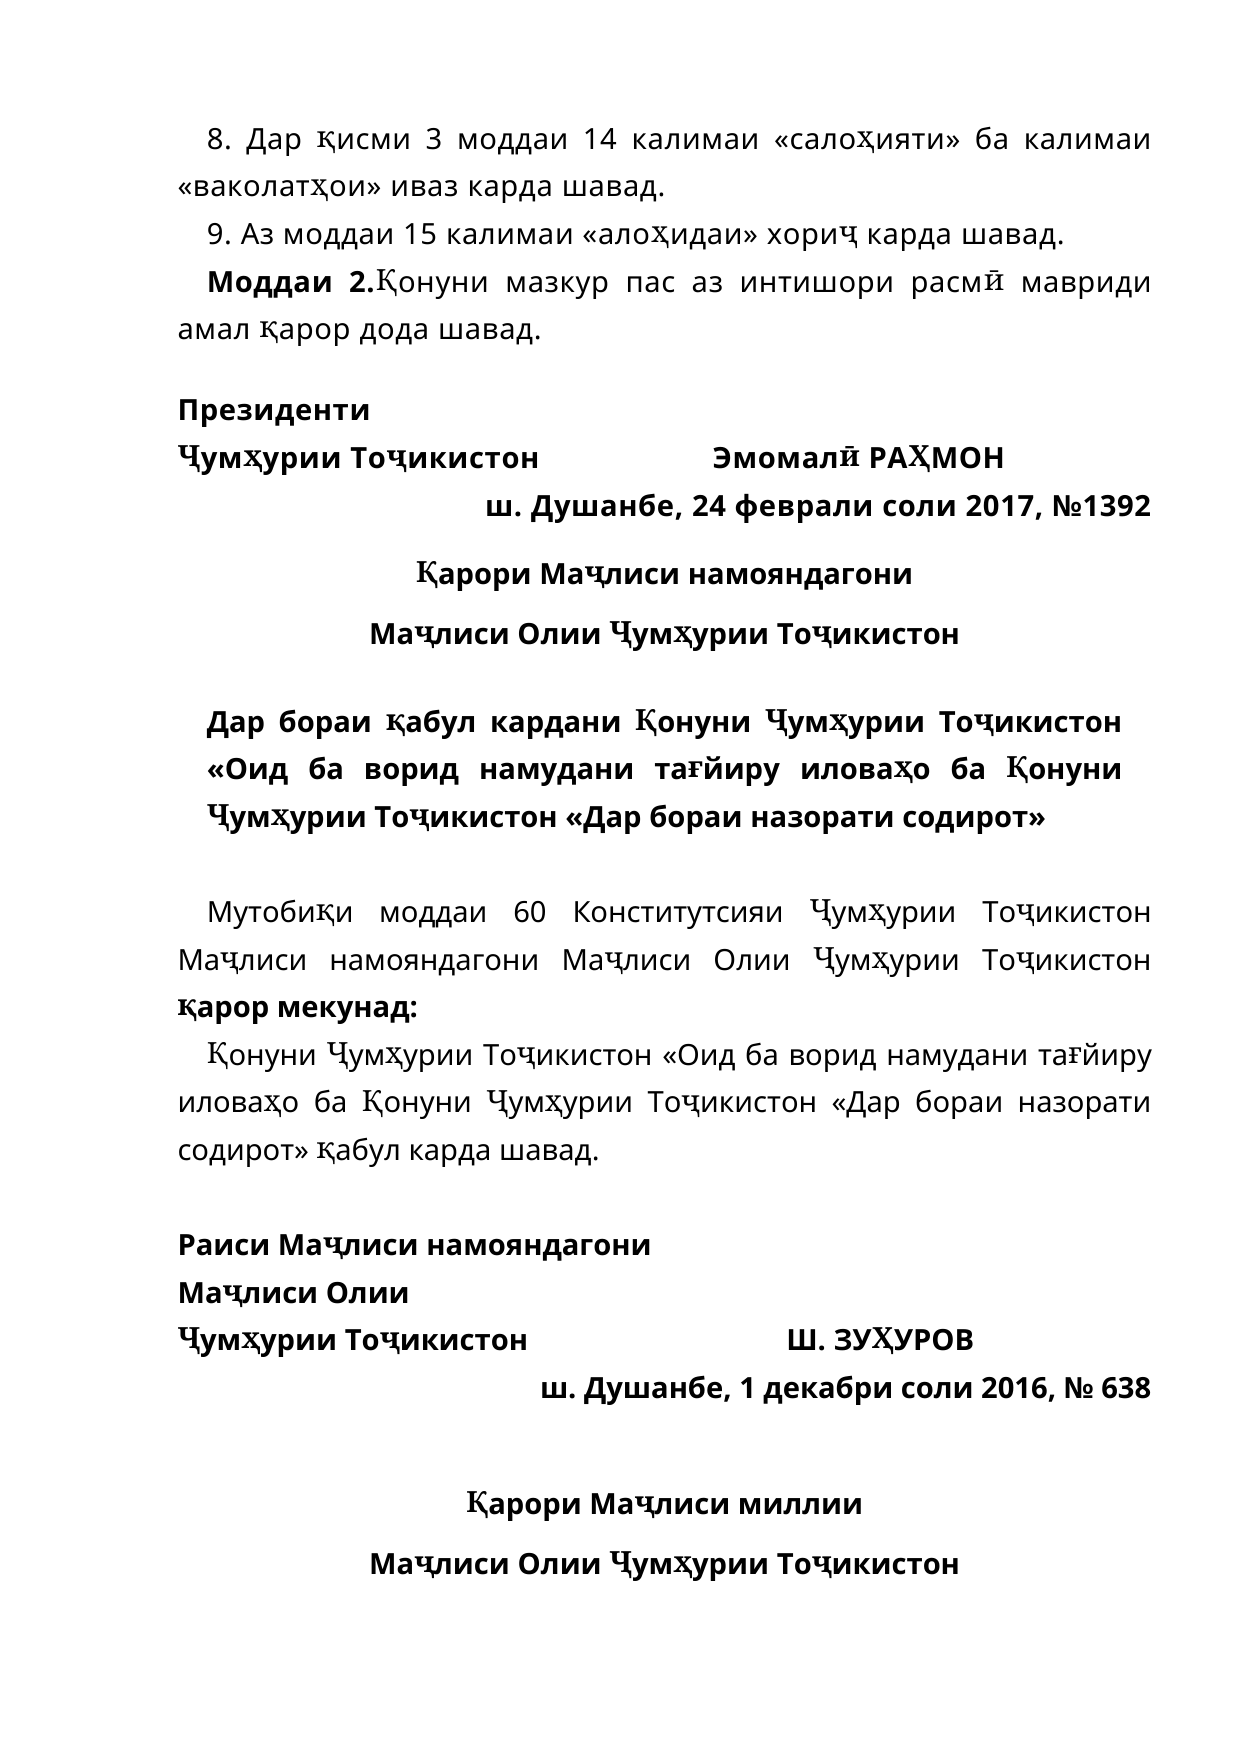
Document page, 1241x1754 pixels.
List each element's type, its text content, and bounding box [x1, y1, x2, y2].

text Қонуни Ҷумҳурии Тоҷикистон «Оид ба ворид намудани тағйиру иловаҳо ба Қонуни Ҷумҳурии Тоҷикистон «Дар бораи назорати содирот» қабул карда шавад. [177, 1034, 1152, 1169]
text 9. Аз моддаи 15 калимаи «алоҳидаи» хориҷ карда шавад. [177, 213, 1152, 253]
text Ҷумҳурии Тоҷикистон Ш. Зуҳуров [177, 1320, 1152, 1359]
text Маҷлиси Олии [177, 1272, 1152, 1312]
text Президенти [177, 389, 1152, 429]
text ш. Душанбе, 24 феврали соли 2017, №1392 [177, 485, 1152, 524]
text Мутобиқи моддаи 60 Конститутсияи Ҷумҳурии Тоҷикистон Маҷлиси намояндагони Маҷлиси Олии Ҷумҳурии Тоҷикистон қарор мекунад: [177, 891, 1152, 1026]
text Раиси Маҷлиси намояндагони [177, 1224, 1152, 1264]
text Дар бораи қабул кардани Қонуни Ҷумҳурии Тоҷикистон «Оид ба ворид намудани тағйиру иловаҳо ба Қонуни Ҷумҳурии Тоҷикистон «Дар бораи назорати содирот» [207, 701, 1122, 836]
text 8. Дар қисми 3 моддаи 14 калимаи «салоҳияти» ба калимаи «ваколатҳои» иваз карда шавад. [177, 118, 1152, 205]
text ш. Душанбе, 1 декабри соли 2016, № 638 [177, 1367, 1152, 1407]
text Маҷлиси Олии Ҷумҳурии Тоҷикистон [177, 593, 1152, 653]
text Ҷумҳурии Тоҷикистон Эмомалӣ Раҳмон [177, 437, 1152, 477]
text Қарори Маҷлиси намояндагони [177, 532, 1152, 593]
text Маҷлиси Олии Ҷумҳурии Тоҷикистон [177, 1523, 1152, 1583]
text Моддаи 2.Қонуни мазкур пас аз интишори расмӣ мавриди амал қарор дода шавад. [177, 261, 1152, 348]
text Қарори Маҷлиси миллии [177, 1462, 1152, 1523]
